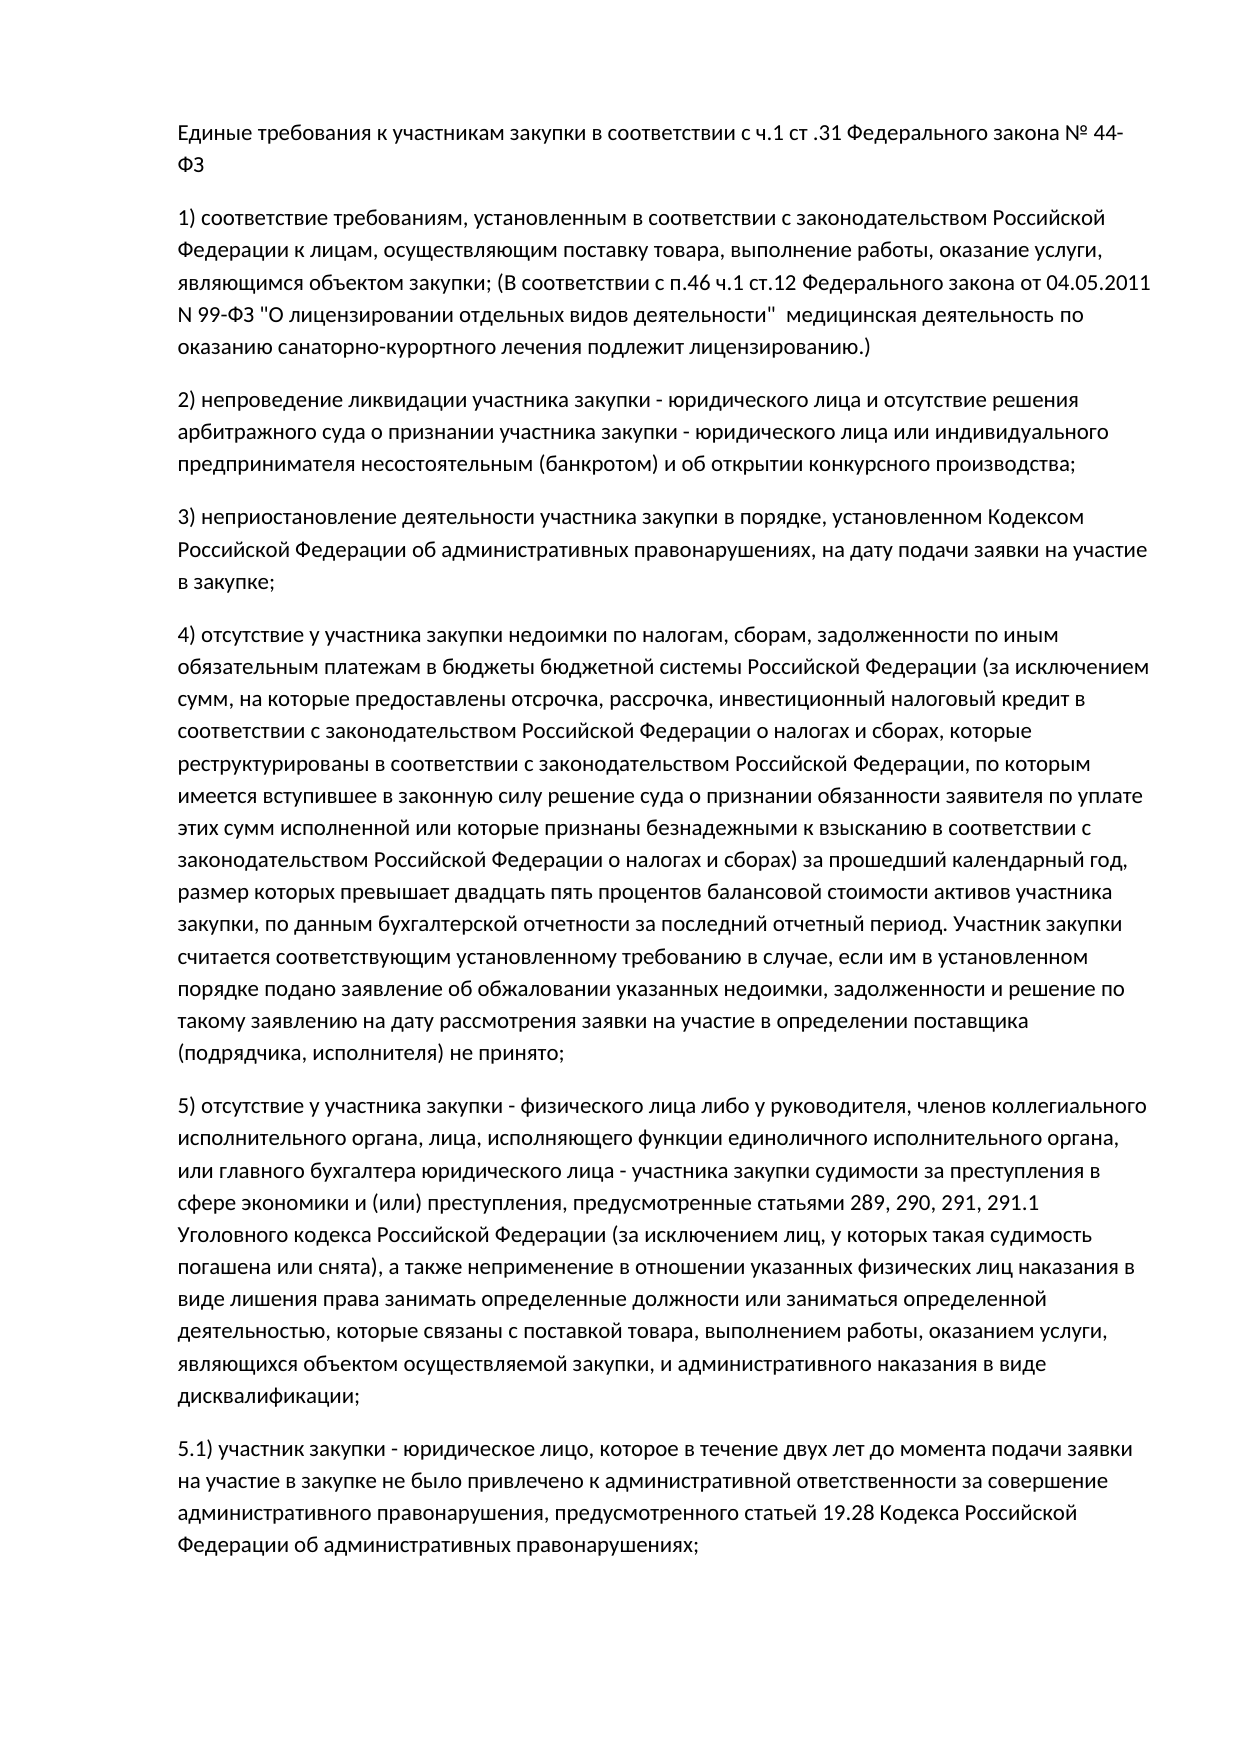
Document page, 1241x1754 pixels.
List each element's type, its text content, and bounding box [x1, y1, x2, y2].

text 5) отсутствие у участника закупки - физического лица либо у руководителя, членов коллегиального исполнительного органа, лица, исполняющего функции единоличного исполнительного органа, или главного бухгалтера юридического лица - участника закупки судимости за преступления в сфере экономики и (или) преступления, предусмотренные статьями 289, 290, 291, 291.1 Уголовного кодекса Российской Федерации (за исключением лиц, у которых такая судимость погашена или снята), а также неприменение в отношении указанных физических лиц наказания в виде лишения права занимать определенные должности или заниматься определенной деятельностью, которые связаны с поставкой товара, выполнением работы, оказанием услуги, являющихся объектом осуществляемой закупки, и административного наказания в виде дисквалификации; [177, 1091, 1152, 1409]
text 5.1) участник закупки - юридическое лицо, которое в течение двух лет до момента подачи заявки на участие в закупке не было привлечено к административной ответственности за совершение административного правонарушения, предусмотренного статьей 19.28 Кодекса Российской Федерации об административных правонарушениях; [177, 1434, 1152, 1559]
text Единые требования к участникам закупки в соответствии с ч.1 ст .31 Федерального закона № 44-ФЗ [177, 118, 1152, 178]
text 2) непроведение ликвидации участника закупки - юридического лица и отсутствие решения арбитражного суда о признании участника закупки - юридического лица или индивидуального предпринимателя несостоятельным (банкротом) и об открытии конкурсного производства; [177, 385, 1152, 477]
text 4) отсутствие у участника закупки недоимки по налогам, сборам, задолженности по иным обязательным платежам в бюджеты бюджетной системы Российской Федерации (за исключением сумм, на которые предоставлены отсрочка, рассрочка, инвестиционный налоговый кредит в соответствии с законодательством Российской Федерации о налогах и сборах, которые реструктурированы в соответствии с законодательством Российской Федерации, по которым имеется вступившее в законную силу решение суда о признании обязанности заявителя по уплате этих сумм исполненной или которые признаны безнадежными к взысканию в соответствии с законодательством Российской Федерации о налогах и сборах) за прошедший календарный год, размер которых превышает двадцать пять процентов балансовой стоимости активов участника закупки, по данным бухгалтерской отчетности за последний отчетный период. Участник закупки считается соответствующим установленному требованию в случае, если им в установленном порядке подано заявление об обжаловании указанных недоимки, задолженности и решение по такому заявлению на дату рассмотрения заявки на участие в определении поставщика (подрядчика, исполнителя) не принято; [177, 620, 1152, 1066]
text 3) неприостановление деятельности участника закупки в порядке, установленном Кодексом Российской Федерации об административных правонарушениях, на дату подачи заявки на участие в закупке; [177, 502, 1152, 595]
text 1) соответствие требованиям, установленным в соответствии с законодательством Российской Федерации к лицам, осуществляющим поставку товара, выполнение работы, оказание услуги, являющимся объектом закупки; (В соответствии с п.46 ч.1 ст.12 Федерального закона от 04.05.2011 N 99-ФЗ "О лицензировании отдельных видов деятельности" медицинская деятельность по оказанию санаторно-курортного лечения подлежит лицензированию.) [177, 203, 1152, 360]
